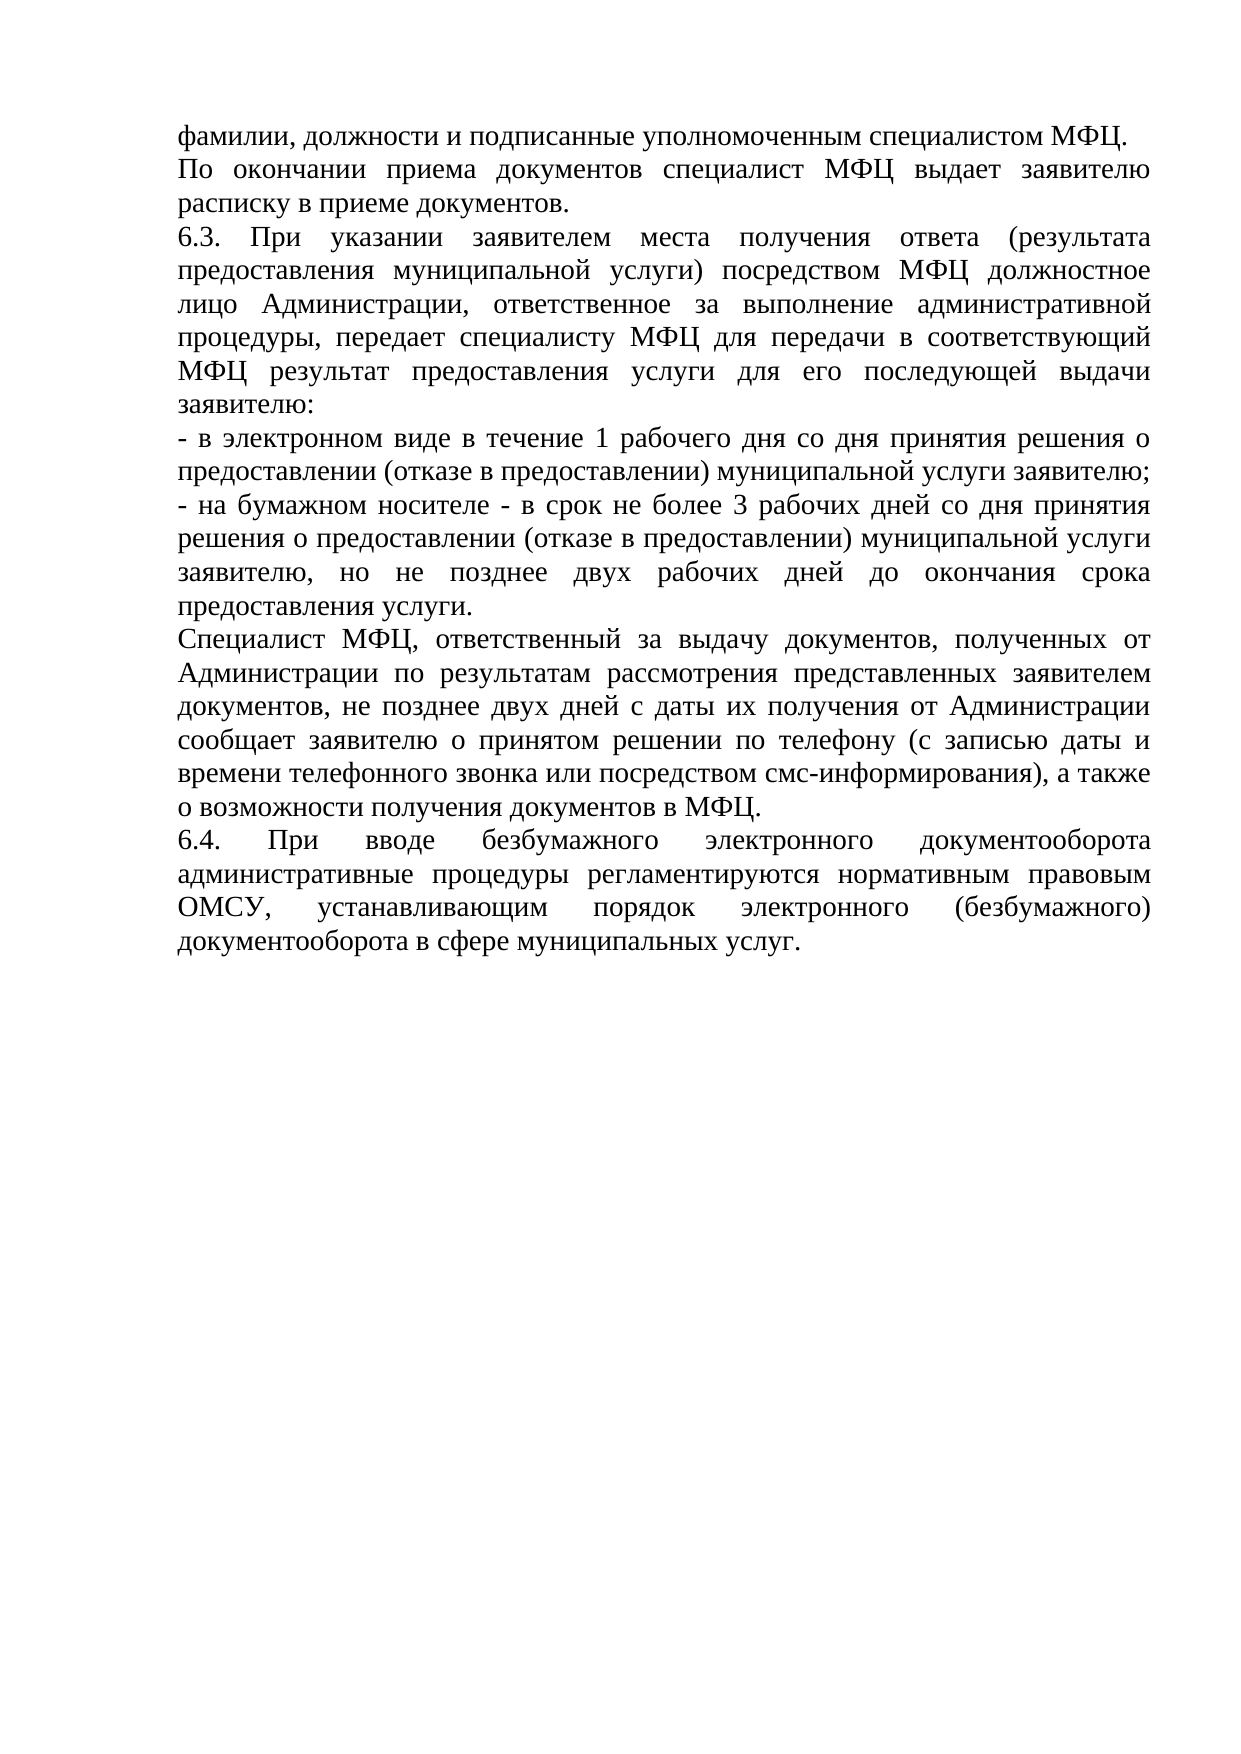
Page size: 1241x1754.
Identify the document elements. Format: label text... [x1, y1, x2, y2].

text По окончании приема документов специалист МФЦ выдает заявителю расписку в приеме документов. [177, 152, 1152, 219]
text 6.3. При указании заявителем места получения ответа (результата предоставления муниципальной услуги) посредством МФЦ должностное лицо Администрации, ответственное за выполнение административной процедуры, передает специалисту МФЦ для передачи в соответствующий МФЦ результат предоставления услуги для его последующей выдачи заявителю: [177, 219, 1152, 420]
text 6.4. При вводе безбумажного электронного документооборота административные процедуры регламентируются нормативным правовым ОМСУ, устанавливающим порядок электронного (безбумажного) документооборота в сфере муниципальных услуг. [177, 822, 1152, 957]
text - на бумажном носителе - в срок не более 3 рабочих дней со дня принятия решения о предоставлении (отказе в предоставлении) муниципальной услуги заявителю, но не позднее двух рабочих дней до окончания срока предоставления услуги. [177, 487, 1152, 621]
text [177, 118, 1152, 152]
text Специалист МФЦ, ответственный за выдачу документов, полученных от Администрации по результатам рассмотрения представленных заявителем документов, не позднее двух дней с даты их получения от Администрации сообщает заявителю о принятом решении по телефону (с записью даты и времени телефонного звонка или посредством смс-информирования), а также о возможности получения документов в МФЦ. [177, 621, 1152, 822]
text - в электронном виде в течение 1 рабочего дня со дня принятия решения о предоставлении (отказе в предоставлении) муниципальной услуги заявителю; [177, 420, 1152, 487]
